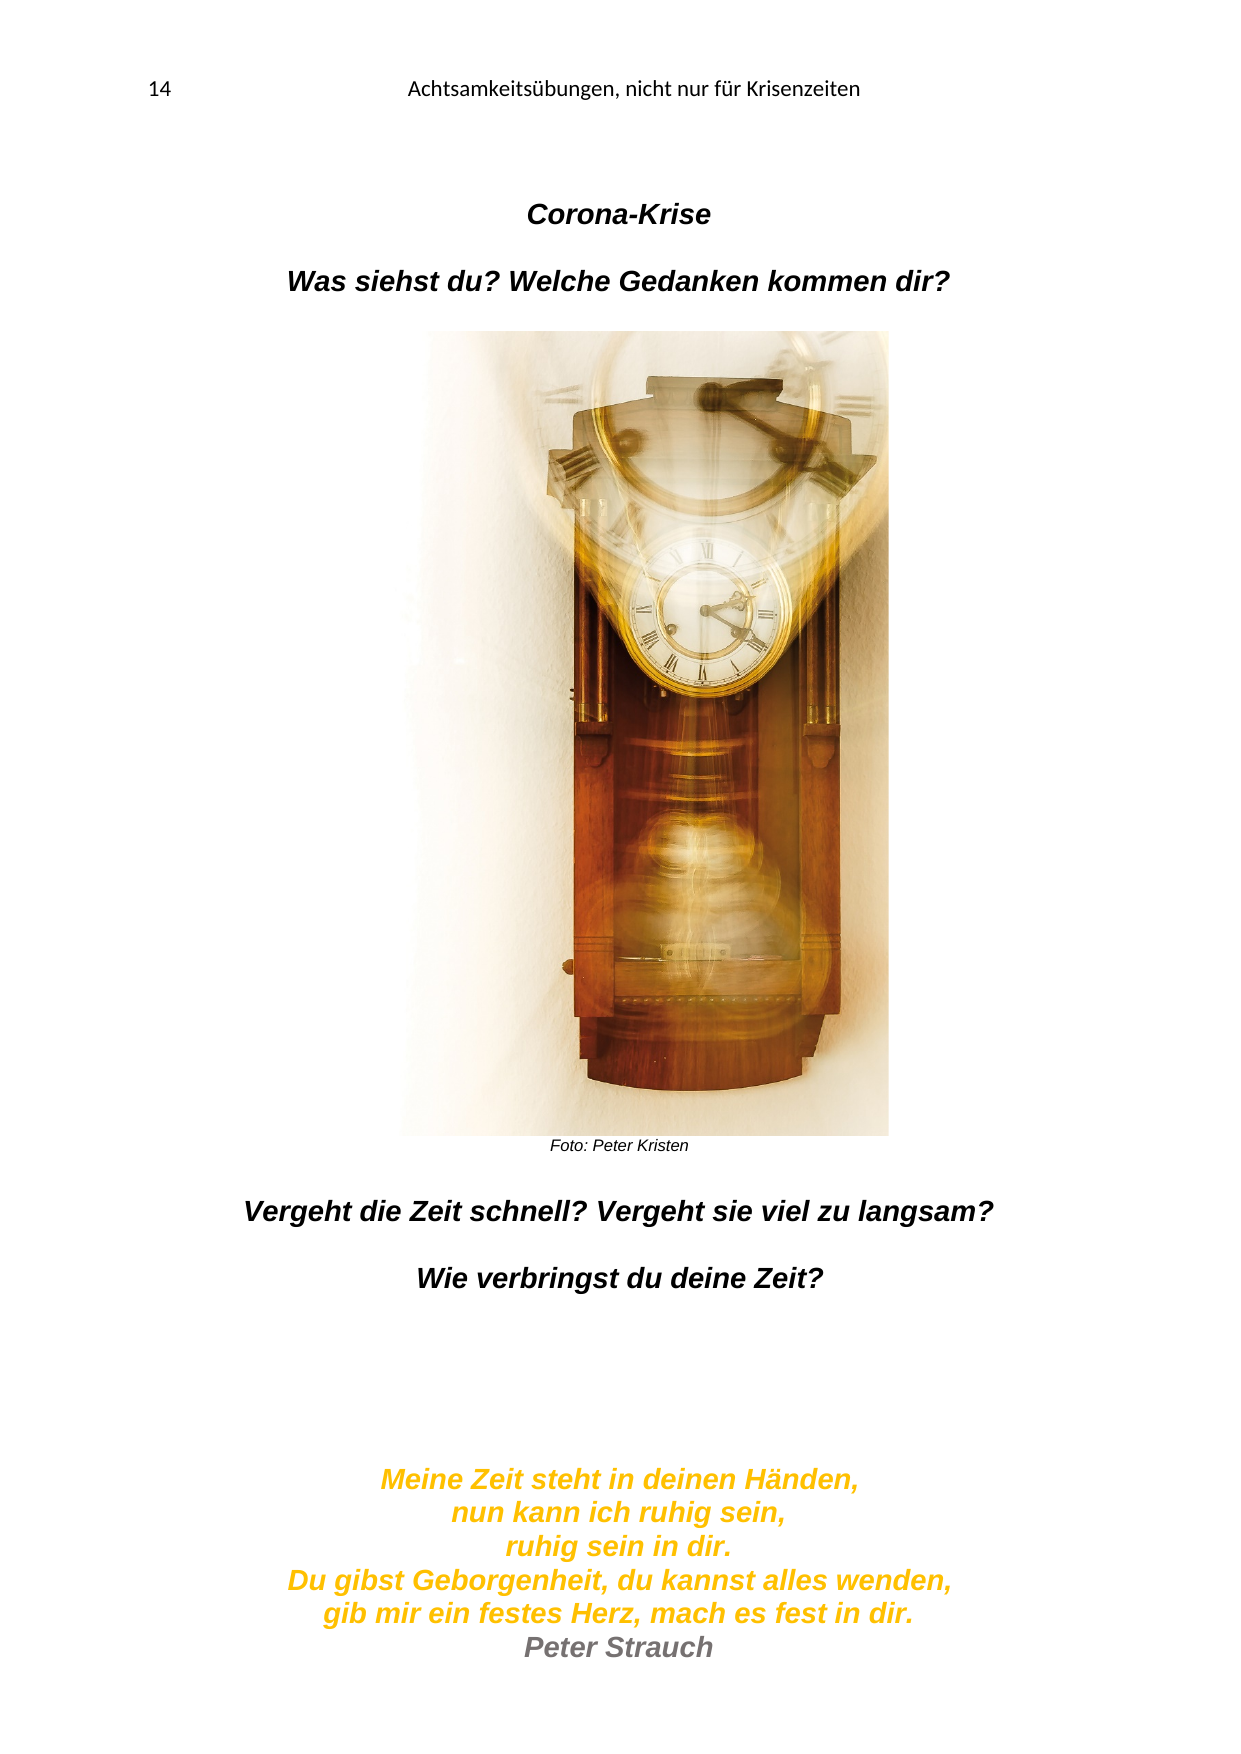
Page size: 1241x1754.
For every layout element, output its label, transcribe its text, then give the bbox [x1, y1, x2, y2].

text gib mir ein festes Herz, mach es fest in dir. [148, 1596, 1093, 1629]
text Du gibst Geborgenheit, du kannst alles wenden, [148, 1562, 1093, 1596]
text Wie verbringst du deine Zeit? [148, 1261, 1093, 1294]
text ruhig sein in dir. [148, 1529, 1093, 1562]
text Peter Strauch [148, 1629, 1093, 1663]
text Meine Zeit steht in deinen Händen, [148, 1462, 1093, 1495]
text Corona-Krise [148, 197, 1093, 230]
text Foto: Peter Kristen [148, 1136, 1093, 1155]
text nun kann ich ruhig sein, [148, 1495, 1093, 1529]
picture [351, 331, 889, 1136]
text Vergeht die Zeit schnell? Vergeht sie viel zu langsam? [148, 1193, 1093, 1227]
text Was siehst du? Welche Gedanken kommen dir? [148, 264, 1093, 297]
